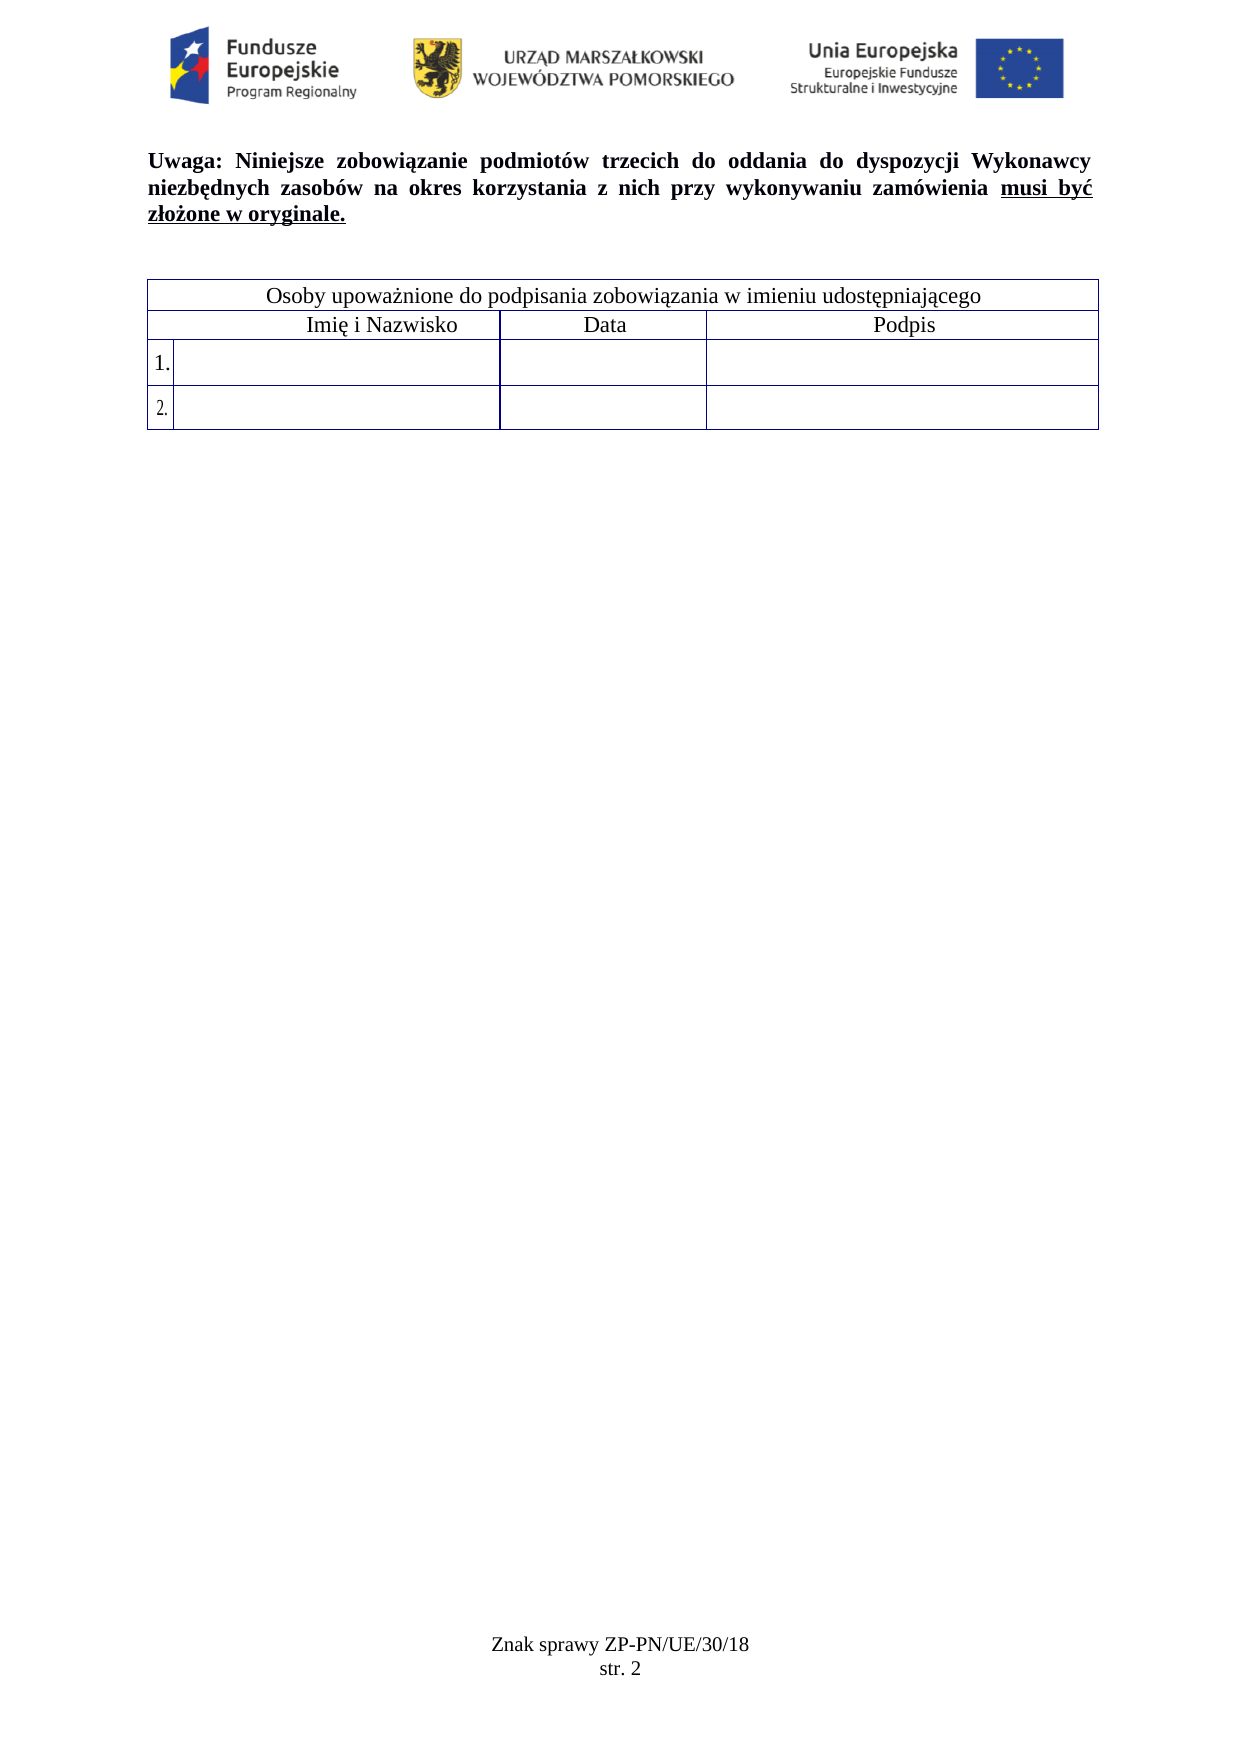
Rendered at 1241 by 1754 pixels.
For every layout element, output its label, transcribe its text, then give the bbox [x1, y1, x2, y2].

picture [147, 0, 1093, 123]
table_cell [501, 386, 706, 429]
text Uwaga: Niniejsze zobowiązanie podmiotów trzecich do oddania do dyspozycji Wykonawcy niezbędnych zasobów na okres korzystania z nich przy wykonywaniu zamówienia musi być złożone w oryginale. [148, 148, 1093, 227]
table_cell [707, 386, 1098, 429]
table_cell [501, 340, 706, 385]
table_cell 1. [148, 340, 173, 385]
table_cell [707, 340, 1098, 385]
table_cell Data [501, 311, 706, 338]
table_cell 2. [148, 386, 173, 429]
table_cell Podpis [707, 311, 1098, 338]
table_header Osoby upoważnione do podpisania zobowiązania w imieniu udostępniającego [148, 280, 1098, 309]
table_cell [174, 386, 499, 429]
table_cell Imię i Nazwisko [148, 311, 499, 338]
table_cell [174, 340, 499, 385]
